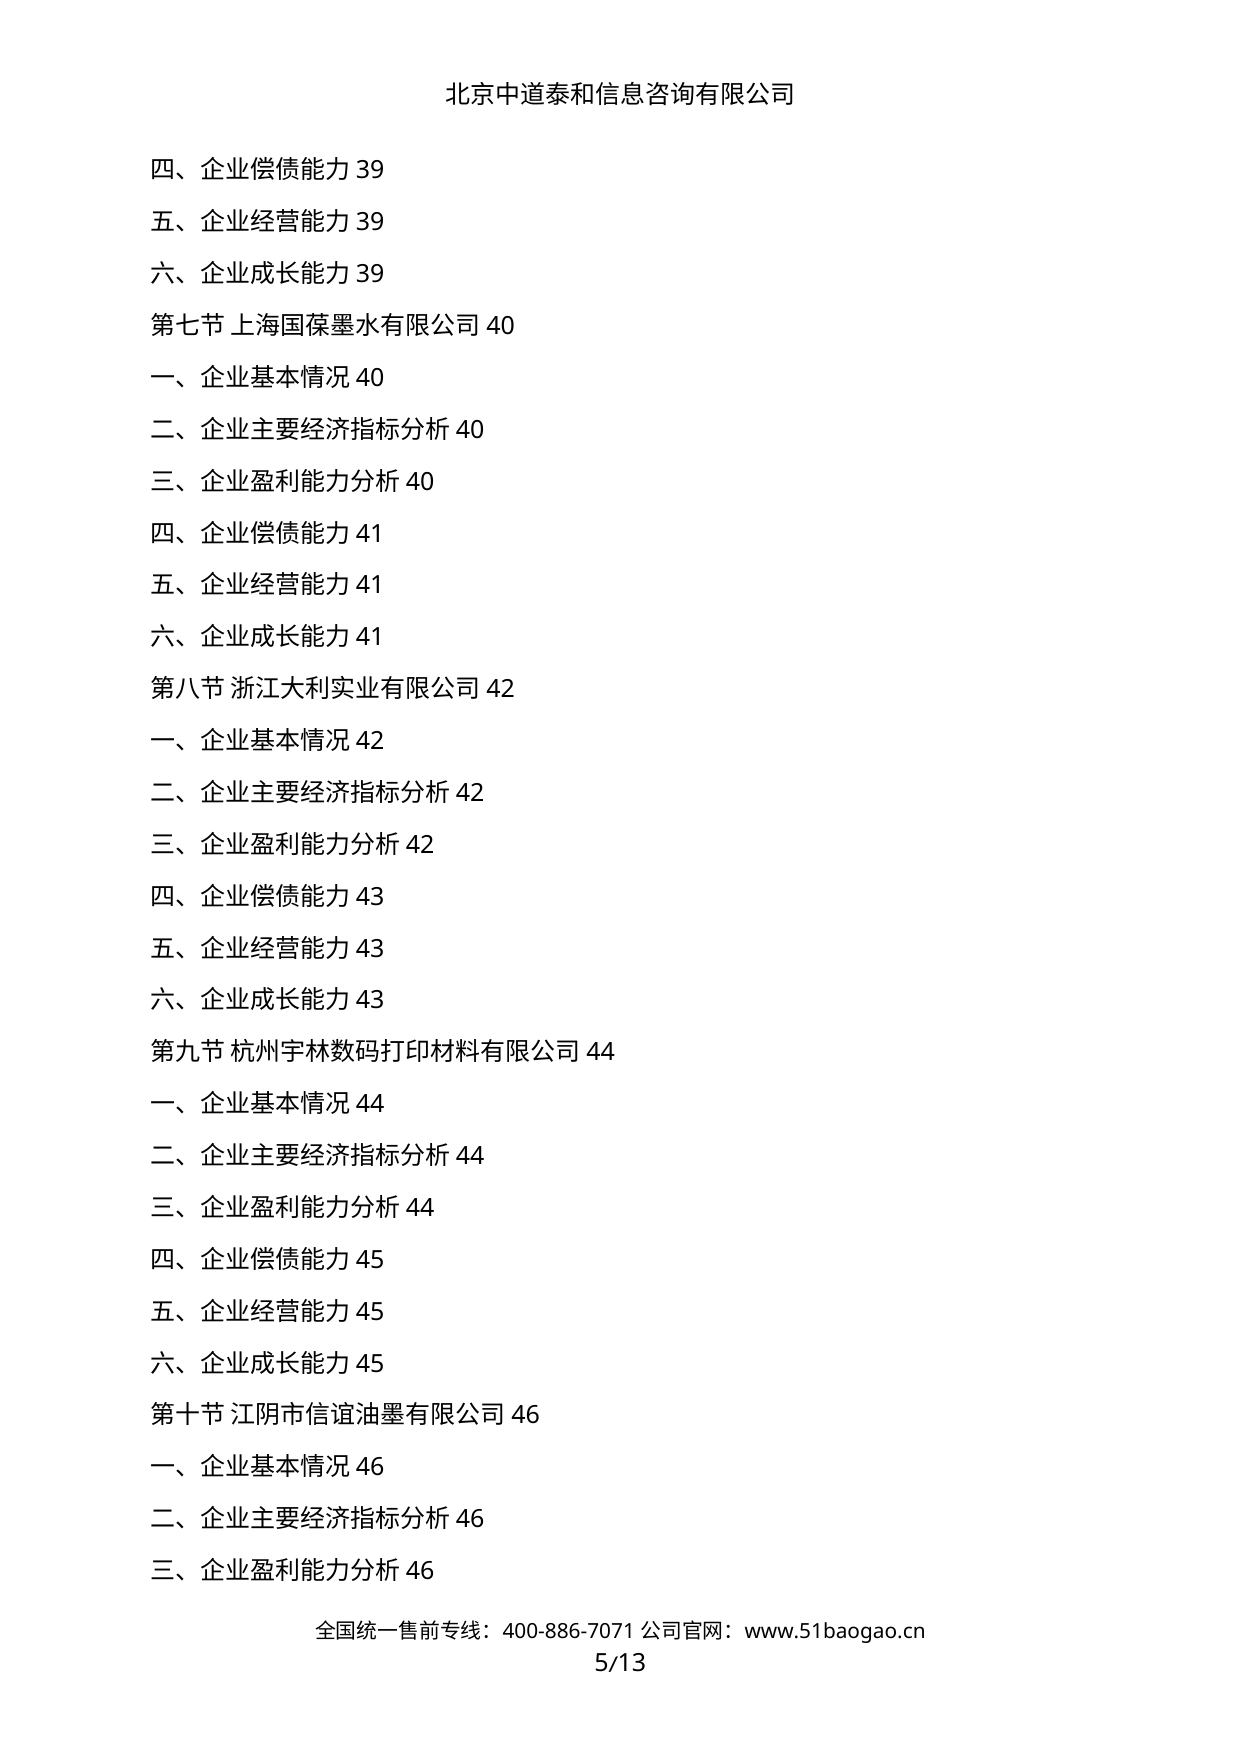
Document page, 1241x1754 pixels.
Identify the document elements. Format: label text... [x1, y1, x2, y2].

text 二、企业主要经济指标分析 42 [150, 772, 1090, 809]
text 三、企业盈利能力分析 46 [150, 1551, 1090, 1587]
text 六、企业成长能力 39 [150, 254, 1090, 290]
text 第九节 杭州宇林数码打印材料有限公司 44 [150, 1032, 1090, 1068]
text 五、企业经营能力 45 [150, 1291, 1090, 1327]
text 四、企业偿债能力 41 [150, 513, 1090, 549]
text 五、企业经营能力 39 [150, 202, 1090, 238]
text 一、企业基本情况 40 [150, 357, 1090, 394]
text 第七节 上海国葆墨水有限公司 40 [150, 306, 1090, 342]
text 三、企业盈利能力分析 42 [150, 824, 1090, 861]
text 五、企业经营能力 43 [150, 928, 1090, 964]
text 二、企业主要经济指标分析 40 [150, 409, 1090, 446]
text 六、企业成长能力 45 [150, 1343, 1090, 1379]
text 第十节 江阴市信谊油墨有限公司 46 [150, 1395, 1090, 1431]
text 四、企业偿债能力 43 [150, 876, 1090, 912]
text 二、企业主要经济指标分析 46 [150, 1499, 1090, 1535]
text 五、企业经营能力 41 [150, 565, 1090, 601]
text 三、企业盈利能力分析 40 [150, 461, 1090, 497]
text 四、企业偿债能力 45 [150, 1239, 1090, 1276]
text 一、企业基本情况 42 [150, 721, 1090, 757]
text 第八节 浙江大利实业有限公司 42 [150, 669, 1090, 705]
text 四、企业偿债能力 39 [150, 150, 1090, 186]
text 六、企业成长能力 43 [150, 980, 1090, 1016]
text 三、企业盈利能力分析 44 [150, 1187, 1090, 1224]
text 六、企业成长能力 41 [150, 617, 1090, 653]
text 一、企业基本情况 44 [150, 1084, 1090, 1120]
text 一、企业基本情况 46 [150, 1447, 1090, 1483]
text 二、企业主要经济指标分析 44 [150, 1136, 1090, 1172]
